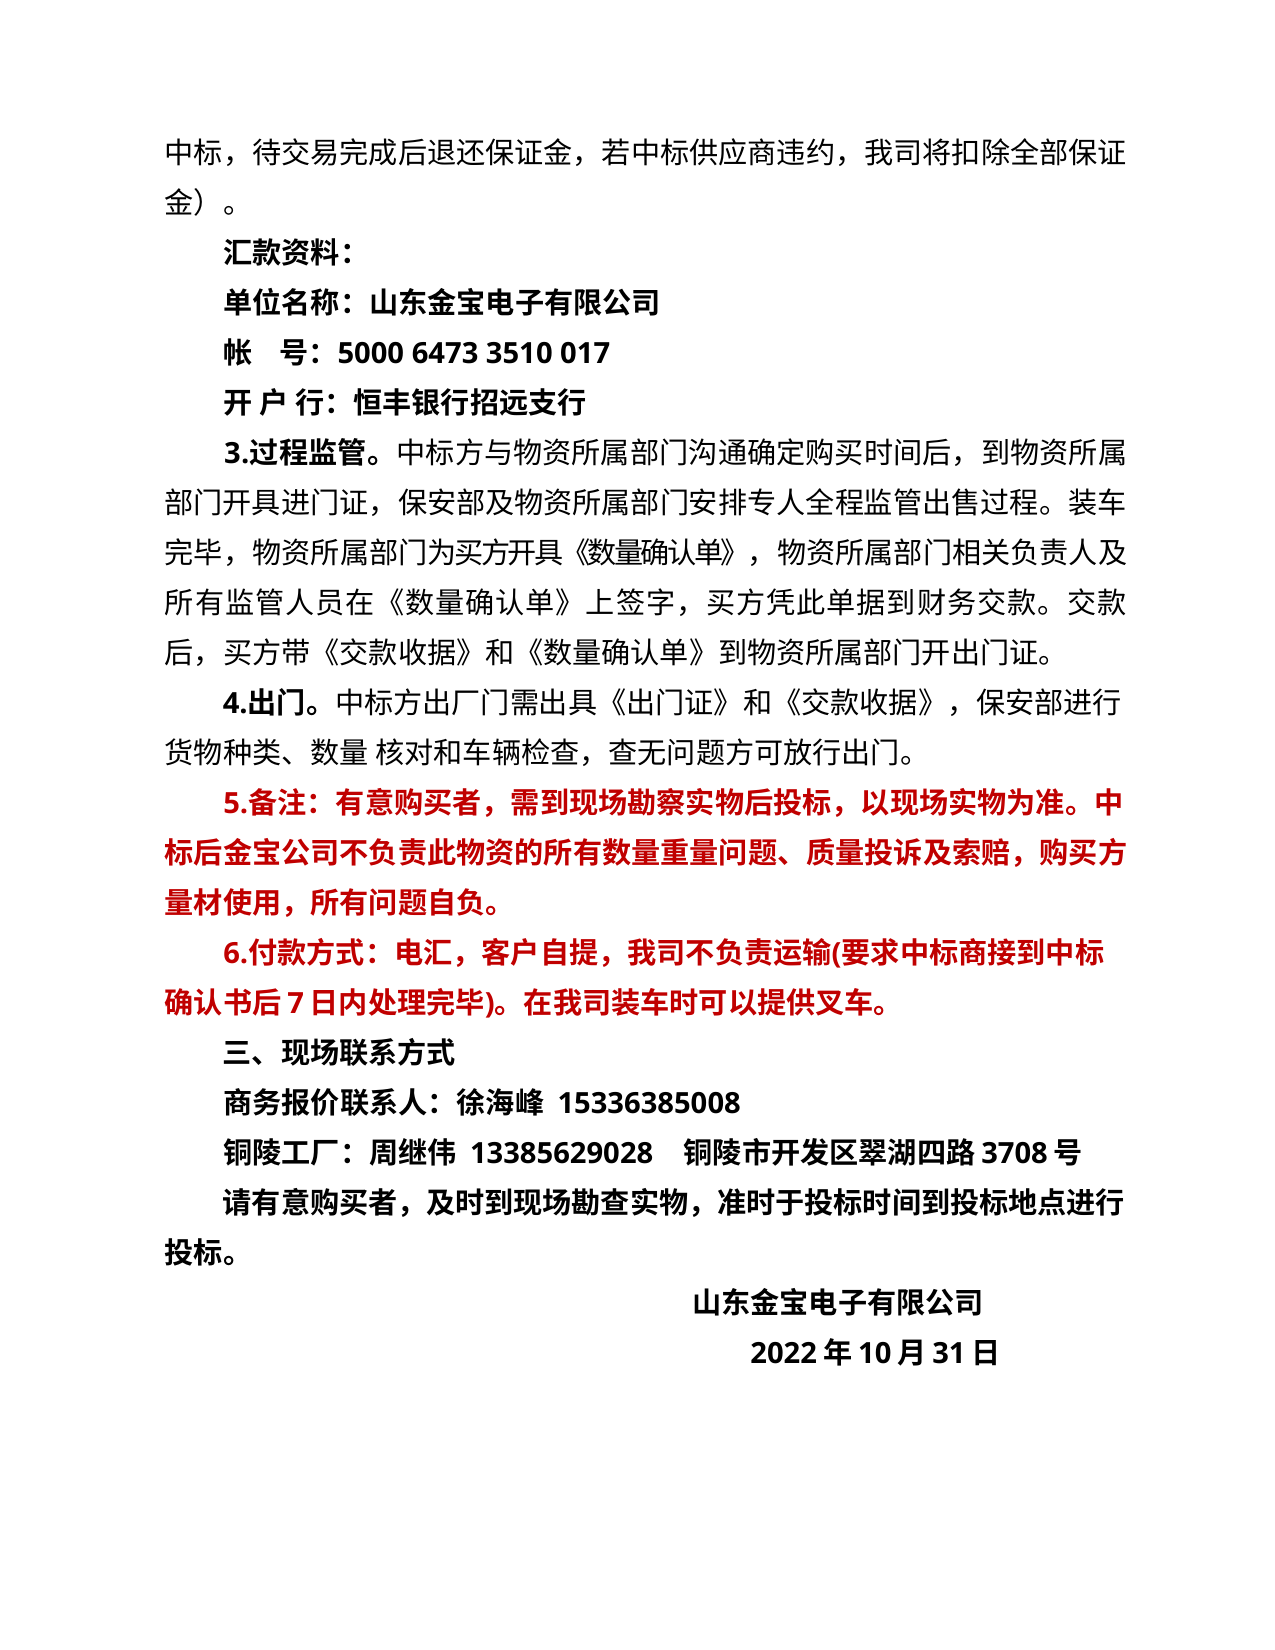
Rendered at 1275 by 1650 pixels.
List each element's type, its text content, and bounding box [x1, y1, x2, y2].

text 铜陵工厂：周继伟 13385629028 铜陵市开发区翠湖四路3708号 [164, 1123, 1143, 1173]
text 山东金宝电子有限公司 [692, 1273, 1150, 1323]
text 2022年10月31日 [164, 1323, 1150, 1373]
list 6.付款方式：电汇，客户自提，我司不负责运输(要求中标商接到中标确认书后7日内处理完毕)。在我司装车时可以提供叉车。 [164, 923, 1127, 1023]
text 三、现场联系方式 [164, 1023, 1150, 1073]
list 5.备注：有意购买者，需到现场勘察实物后投标，以现场实物为准。中标后金宝公司不负责此物资的所有数量重量问题、质量投诉及索赔，购买方量材使用，所有问题自负。 [164, 773, 1127, 923]
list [164, 123, 1150, 223]
text 商务报价联系人：徐海峰 15336385008 [164, 1073, 1150, 1123]
text 单位名称：山东金宝电子有限公司 [164, 273, 1143, 323]
text 开 户 行：恒丰银行招远支行 [164, 373, 1143, 423]
list 3.过程监管。中标方与物资所属部门沟通确定购买时间后，到物资所属部门开具进门证，保安部及物资所属部门安排专人全程监管出售过程。装车完毕，物资所属部门为买方开具《数量确认单》，物资所属部门相关负责人及所有监管人员在《数量确认单》上签字，买方凭此单据到财务交款。交款后，买方带《交款收据》和《数量确认单》到物资所属部门开出门证。 [164, 423, 1127, 673]
text 汇款资料： [164, 223, 1143, 273]
list 4.出门。中标方出厂门需出具《出门证》和《交款收据》，保安部进行货物种类、数量 核对和车辆检查，查无问题方可放行出门。 [164, 673, 1127, 773]
text 帐 号：5000 6473 3510 017 [164, 323, 1143, 373]
text 请有意购买者，及时到现场勘查实物，准时于投标时间到投标地点进行投标。 [164, 1173, 1150, 1273]
